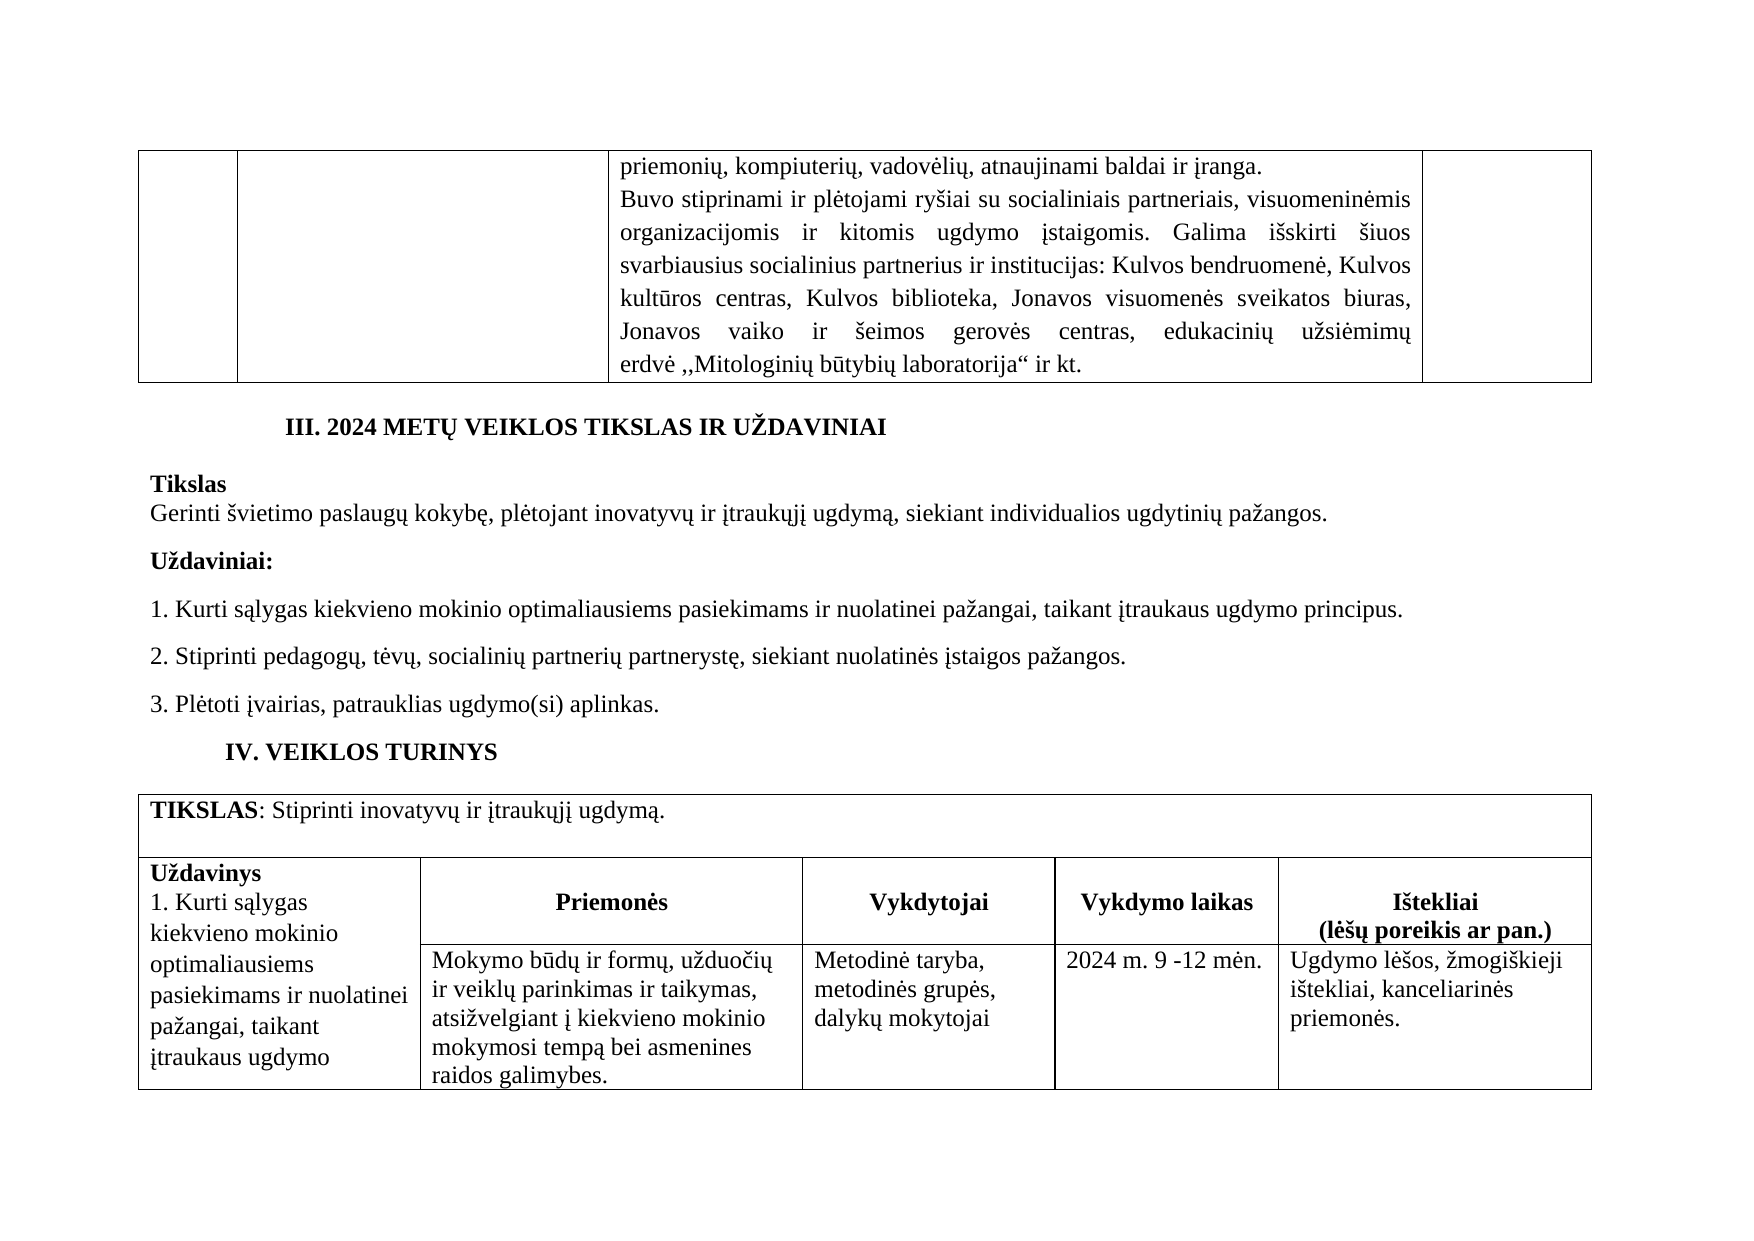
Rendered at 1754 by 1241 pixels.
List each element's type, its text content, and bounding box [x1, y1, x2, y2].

table_cell 2024 m. 9 -12 mėn. [1056, 945, 1278, 1089]
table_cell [238, 151, 608, 382]
table_cell [1423, 151, 1591, 382]
table_cell Priemonės [421, 858, 802, 944]
text 3. Plėtoti įvairias, patrauklias ugdymo(si) aplinkas. [150, 689, 1604, 718]
text 2. Stiprinti pedagogų, tėvų, socialinių partnerių partnerystę, siekiant nuolatinės įstaigos pažangos. [150, 641, 1604, 670]
text 1. Kurti sąlygas kiekvieno mokinio optimaliausiems pasiekimams ir nuolatinei pažangai, taikant įtraukaus ugdymo principus. [150, 594, 1604, 622]
table_cell Mokymo būdų ir formų, užduočių ir veiklų parinkimas ir taikymas, atsižvelgiant į kiekvieno mokinio mokymosi tempą bei asmenines raidos galimybes. [421, 945, 802, 1089]
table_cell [1279, 945, 1591, 1089]
table_cell Vykdymo laikas [1056, 858, 1278, 944]
table_cell Ištekliai (lėšų poreikis ar pan.) [1279, 858, 1591, 944]
text Gerinti švietimo paslaugų kokybę, plėtojant inovatyvų ir įtraukųjį ugdymą, siekiant individualios ugdytinių pažangos. [150, 498, 1604, 527]
table_cell 3. [139, 151, 237, 382]
text III. 2024 METŲ VEIKLOS TIKSLAS IR UŽDAVINIAI [150, 412, 1604, 441]
table_header TIKSLAS: Stiprinti inovatyvų ir įtraukųjį ugdymą. [139, 795, 1591, 857]
text Uždaviniai: [150, 546, 1604, 575]
text Tikslas [150, 469, 1604, 498]
text IV. VEIKLOS TURINYS [150, 737, 1604, 766]
table_cell Vykdytojai [803, 858, 1054, 944]
table_cell Uždavinys 1. Kurti sąlygas kiekvieno mokinio optimaliausiems pasiekimams ir nuolatinei pažangai, taikant įtraukaus ugdymo principus. [139, 858, 420, 1089]
table_cell Metodinė taryba, metodinės grupės, dalykų mokytojai [803, 945, 1054, 1089]
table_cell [609, 151, 1422, 382]
